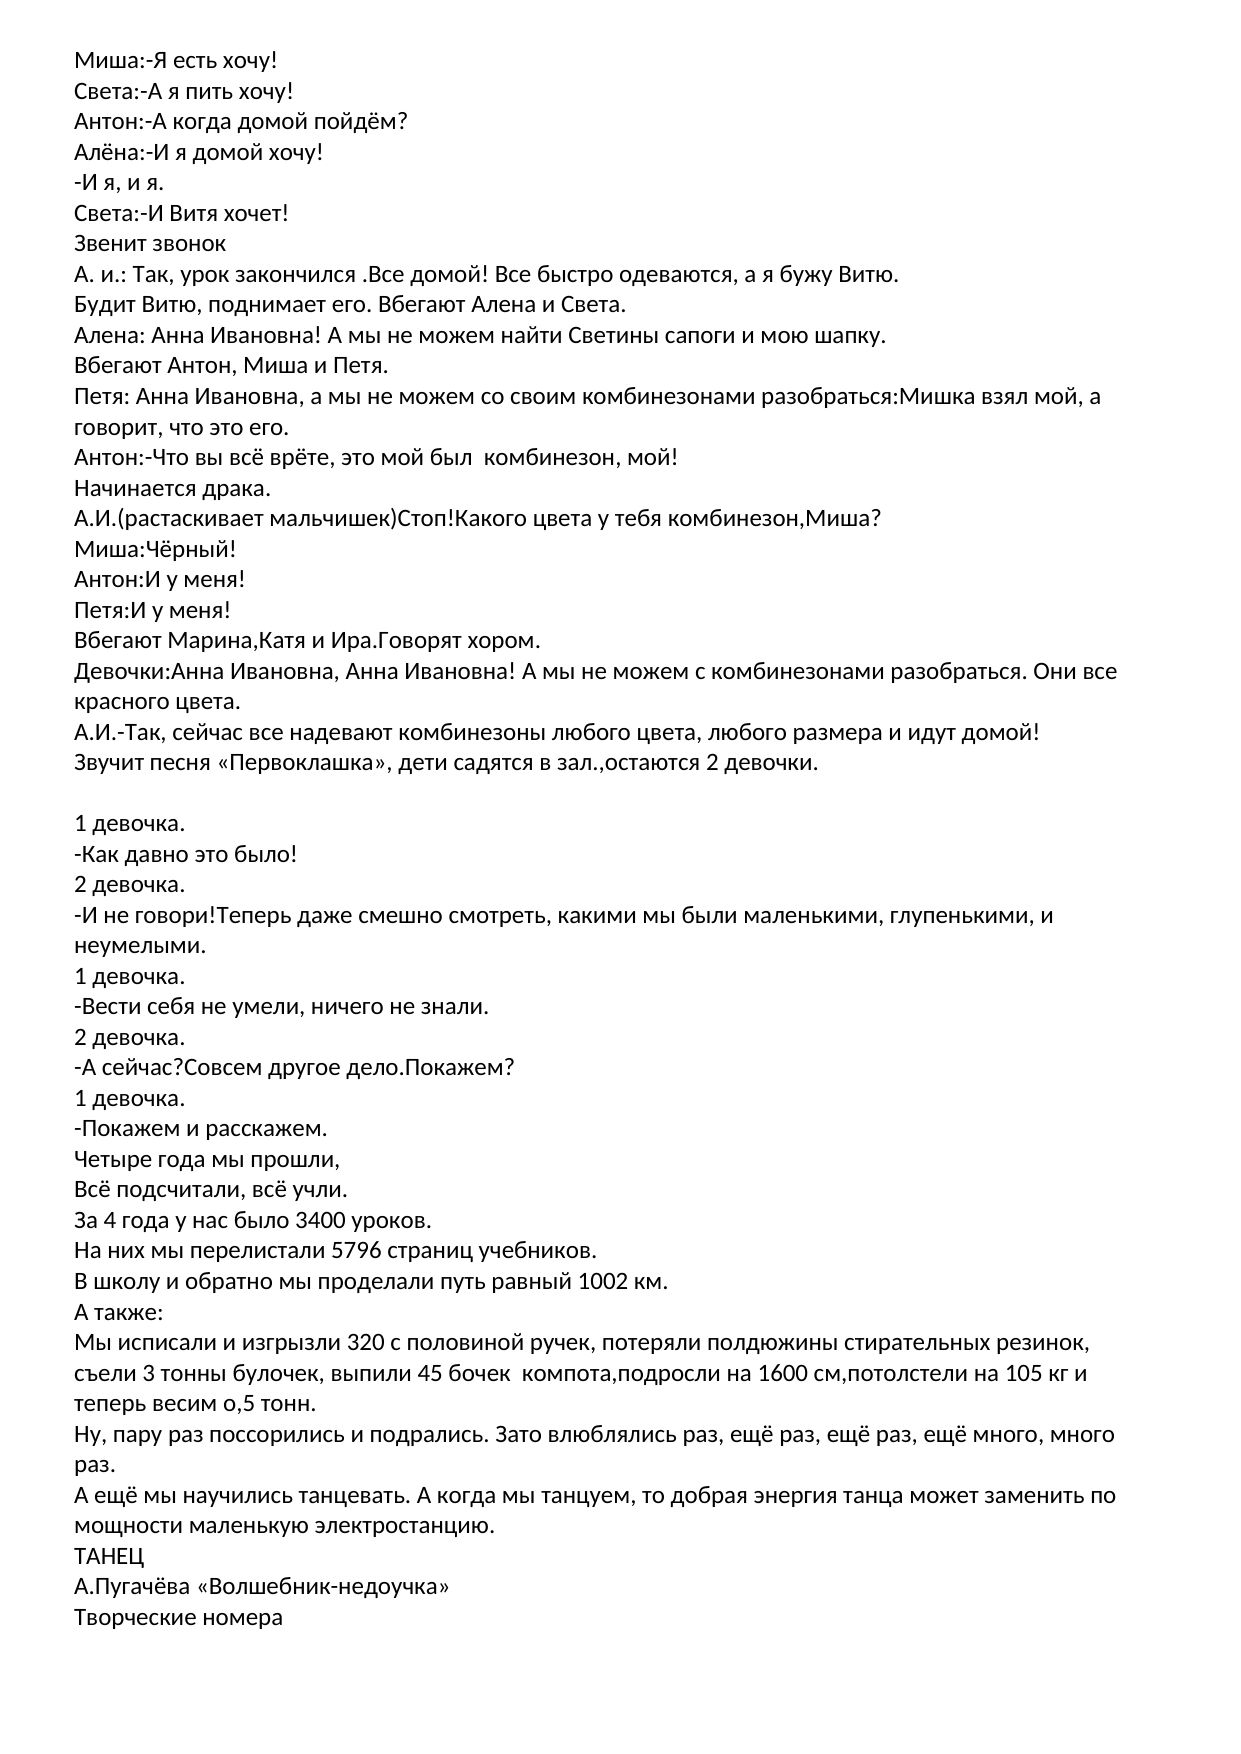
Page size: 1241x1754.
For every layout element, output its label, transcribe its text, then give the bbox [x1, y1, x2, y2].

text Антон:-Что вы всё врёте, это мой был комбинезон, мой! [74, 441, 1152, 472]
text -Вести себя не умели, ничего не знали. [74, 991, 1152, 1021]
text -А сейчас?Совсем другое дело.Покажем? [74, 1052, 1152, 1082]
text Алёна:-И я домой хочу! [74, 136, 1152, 166]
text 1 девочка. [74, 807, 1152, 838]
text Творческие номера [74, 1601, 1152, 1631]
text Петя: Анна Ивановна, а мы не можем со своим комбинезонами разобраться:Мишка взял мой, а говорит, что это его. [74, 380, 1152, 441]
text Миша:Чёрный! [74, 533, 1152, 563]
text 2 девочка. [74, 868, 1152, 899]
text Света:-И Витя хочет! [74, 197, 1152, 227]
text Ну, пару раз поссорились и подрались. Зато влюблялись раз, ещё раз, ещё раз, ещё много, много раз. [74, 1418, 1152, 1479]
text На них мы перелистали 5796 страниц учебников. [74, 1235, 1152, 1265]
text А.И.(растаскивает мальчишек)Стоп!Какого цвета у тебя комбинезон,Миша? [74, 502, 1152, 533]
text А ещё мы научились танцевать. А когда мы танцуем, то добрая энергия танца может заменить по мощности маленькую электростанцию. [74, 1479, 1152, 1540]
text 1 девочка. [74, 1082, 1152, 1113]
text Антон:И у меня! [74, 563, 1152, 594]
text -И не говори!Теперь даже смешно смотреть, какими мы были маленькими, глупенькими, и неумелыми. [74, 899, 1152, 960]
text Начинается драка. [74, 472, 1152, 502]
text 1 девочка. [74, 960, 1152, 991]
text Вбегают Марина,Катя и Ира.Говорят хором. [74, 624, 1152, 655]
text Будит Витю, поднимает его. Вбегают Алена и Света. [74, 288, 1152, 319]
text -Как давно это было! [74, 838, 1152, 868]
text Четыре года мы прошли, [74, 1143, 1152, 1174]
text ТАНЕЦ [74, 1540, 1152, 1570]
text -Покажем и расскажем. [74, 1113, 1152, 1143]
text Алена: Анна Ивановна! А мы не можем найти Светины сапоги и мою шапку. [74, 319, 1152, 349]
text Мы исписали и изгрызли 320 с половиной ручек, потеряли полдюжины стирательных резинок, съели 3 тонны булочек, выпили 45 бочек компота,подросли на 1600 см,потолстели на 105 кг и теперь весим о,5 тонн. [74, 1326, 1152, 1418]
text -И я, и я. [74, 166, 1152, 197]
text А. и.: Так, урок закончился .Все домой! Все быстро одеваются, а я бужу Витю. [74, 258, 1152, 288]
text За 4 года у нас было 3400 уроков. [74, 1204, 1152, 1235]
text А также: [74, 1296, 1152, 1326]
text Петя:И у меня! [74, 594, 1152, 624]
text В школу и обратно мы проделали путь равный 1002 км. [74, 1265, 1152, 1296]
text А.Пугачёва «Волшебник-недоучка» [74, 1570, 1152, 1601]
text Света:-А я пить хочу! [74, 75, 1152, 105]
text Миша:-Я есть хочу! [74, 44, 1152, 75]
text Девочки:Анна Ивановна, Анна Ивановна! А мы не можем с комбинезонами разобраться. Они все красного цвета. [74, 655, 1152, 716]
text Звенит звонок [74, 227, 1152, 258]
text 2 девочка. [74, 1021, 1152, 1052]
text Всё подсчитали, всё учли. [74, 1174, 1152, 1204]
text А.И.-Так, сейчас все надевают комбинезоны любого цвета, любого размера и идут домой! [74, 716, 1152, 746]
text Вбегают Антон, Миша и Петя. [74, 349, 1152, 380]
text Звучит песня «Первоклашка», дети садятся в зал.,остаются 2 девочки. [74, 746, 1152, 777]
text Антон:-А когда домой пойдём? [74, 105, 1152, 136]
